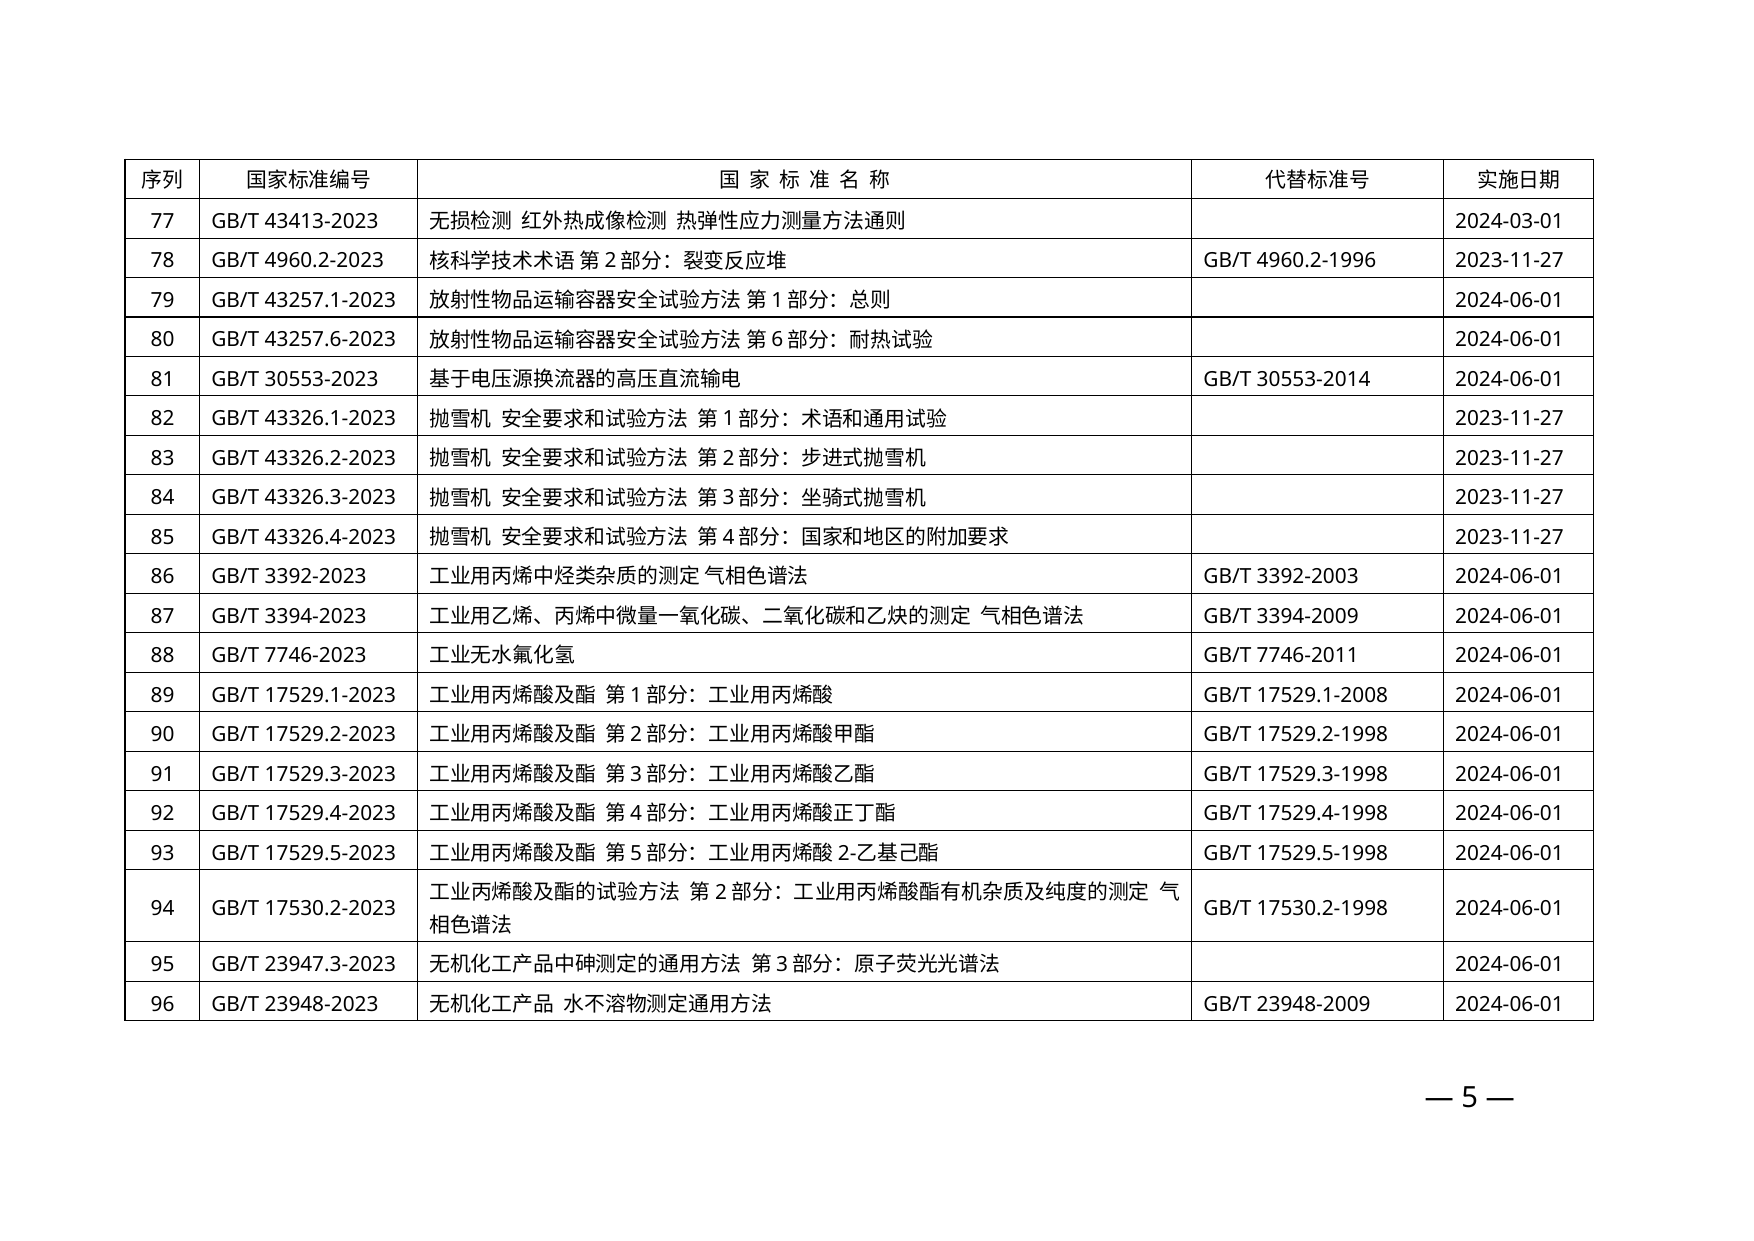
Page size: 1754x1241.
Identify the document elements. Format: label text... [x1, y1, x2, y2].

table_cell 工业用乙烯、丙烯中微量一氧化碳、二氧化碳和乙炔的测定 气相色谱法 [418, 594, 1191, 632]
table_cell GB/T 43257.6-2023 [200, 318, 417, 356]
table_cell GB/T 17529.1-2008 [1192, 673, 1443, 711]
table_cell GB/T 17529.4-2023 [200, 791, 417, 830]
table_cell GB/T 23948-2009 [1192, 982, 1443, 1020]
table_cell 94 [126, 870, 199, 941]
table_cell 工业用丙烯中烃类杂质的测定 气相色谱法 [418, 554, 1191, 593]
table_cell 工业丙烯酸及酯的试验方法 第2部分：工业用丙烯酸酯有机杂质及纯度的测定 气相色谱法 [418, 870, 1191, 941]
table_cell 89 [126, 673, 199, 711]
table_cell GB/T 17529.2-2023 [200, 712, 417, 751]
table_cell 82 [126, 396, 199, 435]
table_cell GB/T 17529.2-1998 [1192, 712, 1443, 751]
table_cell GB/T 4960.2-1996 [1192, 239, 1443, 277]
table_cell 92 [126, 791, 199, 830]
table_cell GB/T 30553-2023 [200, 357, 417, 395]
table_cell 83 [126, 436, 199, 474]
table_cell GB/T 3392-2023 [200, 554, 417, 593]
table_cell 2024-06-01 [1444, 982, 1593, 1020]
table_cell GB/T 4960.2-2023 [200, 239, 417, 277]
table_cell 80 [126, 318, 199, 356]
table_header 国 家 标 准 名 称 [418, 160, 1191, 198]
table_cell GB/T 17529.1-2023 [200, 673, 417, 711]
table_cell 2024-06-01 [1444, 712, 1593, 751]
table_cell GB/T 43326.2-2023 [200, 436, 417, 474]
table_cell 抛雪机 安全要求和试验方法 第2部分：步进式抛雪机 [418, 436, 1191, 474]
table_cell 77 [126, 199, 199, 237]
table_cell GB/T 43413-2023 [200, 199, 417, 237]
table_cell GB/T 17529.5-2023 [200, 831, 417, 869]
table_cell GB/T 7746-2011 [1192, 633, 1443, 672]
table_cell 2024-06-01 [1444, 831, 1593, 869]
table_cell 放射性物品运输容器安全试验方法 第6部分：耐热试验 [418, 318, 1191, 356]
table_cell 2023-11-27 [1444, 436, 1593, 474]
table_cell GB/T 17529.4-1998 [1192, 791, 1443, 830]
table_cell 抛雪机 安全要求和试验方法 第4部分：国家和地区的附加要求 [418, 515, 1191, 553]
table_cell [1192, 515, 1443, 553]
table_cell [1192, 396, 1443, 435]
table_cell 85 [126, 515, 199, 553]
table_cell GB/T 23947.3-2023 [200, 942, 417, 981]
table_cell GB/T 43257.1-2023 [200, 278, 417, 316]
table_cell GB/T 7746-2023 [200, 633, 417, 672]
table_cell 84 [126, 475, 199, 514]
table_cell 工业用丙烯酸及酯 第2部分：工业用丙烯酸甲酯 [418, 712, 1191, 751]
table_cell 核科学技术术语 第2部分：裂变反应堆 [418, 239, 1191, 277]
table_header 代替标准号 [1192, 160, 1443, 198]
table_cell 88 [126, 633, 199, 672]
table_cell 无机化工产品 水不溶物测定通用方法 [418, 982, 1191, 1020]
table_cell 抛雪机 安全要求和试验方法 第1部分：术语和通用试验 [418, 396, 1191, 435]
table_cell [1192, 278, 1443, 316]
table_cell 86 [126, 554, 199, 593]
table_cell 2024-06-01 [1444, 752, 1593, 790]
table_cell 81 [126, 357, 199, 395]
table_cell 工业用丙烯酸及酯 第1部分：工业用丙烯酸 [418, 673, 1191, 711]
table_cell GB/T 17530.2-2023 [200, 870, 417, 941]
table_cell 2024-06-01 [1444, 870, 1593, 941]
table_cell 2023-11-27 [1444, 515, 1593, 553]
table_cell 91 [126, 752, 199, 790]
table_cell 2024-06-01 [1444, 278, 1593, 316]
table_cell GB/T 17529.3-2023 [200, 752, 417, 790]
table_cell 工业无水氟化氢 [418, 633, 1191, 672]
table_cell 87 [126, 594, 199, 632]
table_cell 2024-06-01 [1444, 633, 1593, 672]
table_cell 79 [126, 278, 199, 316]
table_cell 2024-06-01 [1444, 942, 1593, 981]
table_cell 工业用丙烯酸及酯 第4部分：工业用丙烯酸正丁酯 [418, 791, 1191, 830]
table_cell GB/T 23948-2023 [200, 982, 417, 1020]
table_cell [1192, 475, 1443, 514]
table_cell 2023-11-27 [1444, 239, 1593, 277]
table_cell 工业用丙烯酸及酯 第3部分：工业用丙烯酸乙酯 [418, 752, 1191, 790]
table_cell 抛雪机 安全要求和试验方法 第3部分：坐骑式抛雪机 [418, 475, 1191, 514]
table_cell 90 [126, 712, 199, 751]
table_cell 2024-06-01 [1444, 673, 1593, 711]
table_cell 基于电压源换流器的高压直流输电 [418, 357, 1191, 395]
table_cell GB/T 30553-2014 [1192, 357, 1443, 395]
table_cell 2024-06-01 [1444, 594, 1593, 632]
table_cell 2024-03-01 [1444, 199, 1593, 237]
table_cell 2024-06-01 [1444, 318, 1593, 356]
table_header 国家标准编号 [200, 160, 417, 198]
table_cell GB/T 43326.1-2023 [200, 396, 417, 435]
table_cell GB/T 17529.5-1998 [1192, 831, 1443, 869]
table_cell 96 [126, 982, 199, 1020]
table_cell 78 [126, 239, 199, 277]
table_cell 2024-06-01 [1444, 357, 1593, 395]
table_cell 2024-06-01 [1444, 791, 1593, 830]
table_cell GB/T 3394-2009 [1192, 594, 1443, 632]
table_header 序列 [126, 160, 199, 198]
table_cell 工业用丙烯酸及酯 第5部分：工业用丙烯酸2-乙基己酯 [418, 831, 1191, 869]
table_cell GB/T 43326.4-2023 [200, 515, 417, 553]
table_cell [1192, 436, 1443, 474]
table_cell GB/T 43326.3-2023 [200, 475, 417, 514]
table_cell 2024-06-01 [1444, 554, 1593, 593]
table_cell GB/T 17529.3-1998 [1192, 752, 1443, 790]
table_cell [1192, 942, 1443, 981]
table_cell 95 [126, 942, 199, 981]
table_cell 2023-11-27 [1444, 475, 1593, 514]
table_cell 无损检测 红外热成像检测 热弹性应力测量方法通则 [418, 199, 1191, 237]
table_cell [1192, 199, 1443, 237]
table_cell 无机化工产品中砷测定的通用方法 第3部分：原子荧光光谱法 [418, 942, 1191, 981]
table_cell 放射性物品运输容器安全试验方法 第1部分：总则 [418, 278, 1191, 316]
table_cell GB/T 17530.2-1998 [1192, 870, 1443, 941]
table_cell GB/T 3392-2003 [1192, 554, 1443, 593]
table_cell 93 [126, 831, 199, 869]
table_cell GB/T 3394-2023 [200, 594, 417, 632]
table_header 实施日期 [1444, 160, 1593, 198]
table_cell 2023-11-27 [1444, 396, 1593, 435]
table_cell [1192, 318, 1443, 356]
